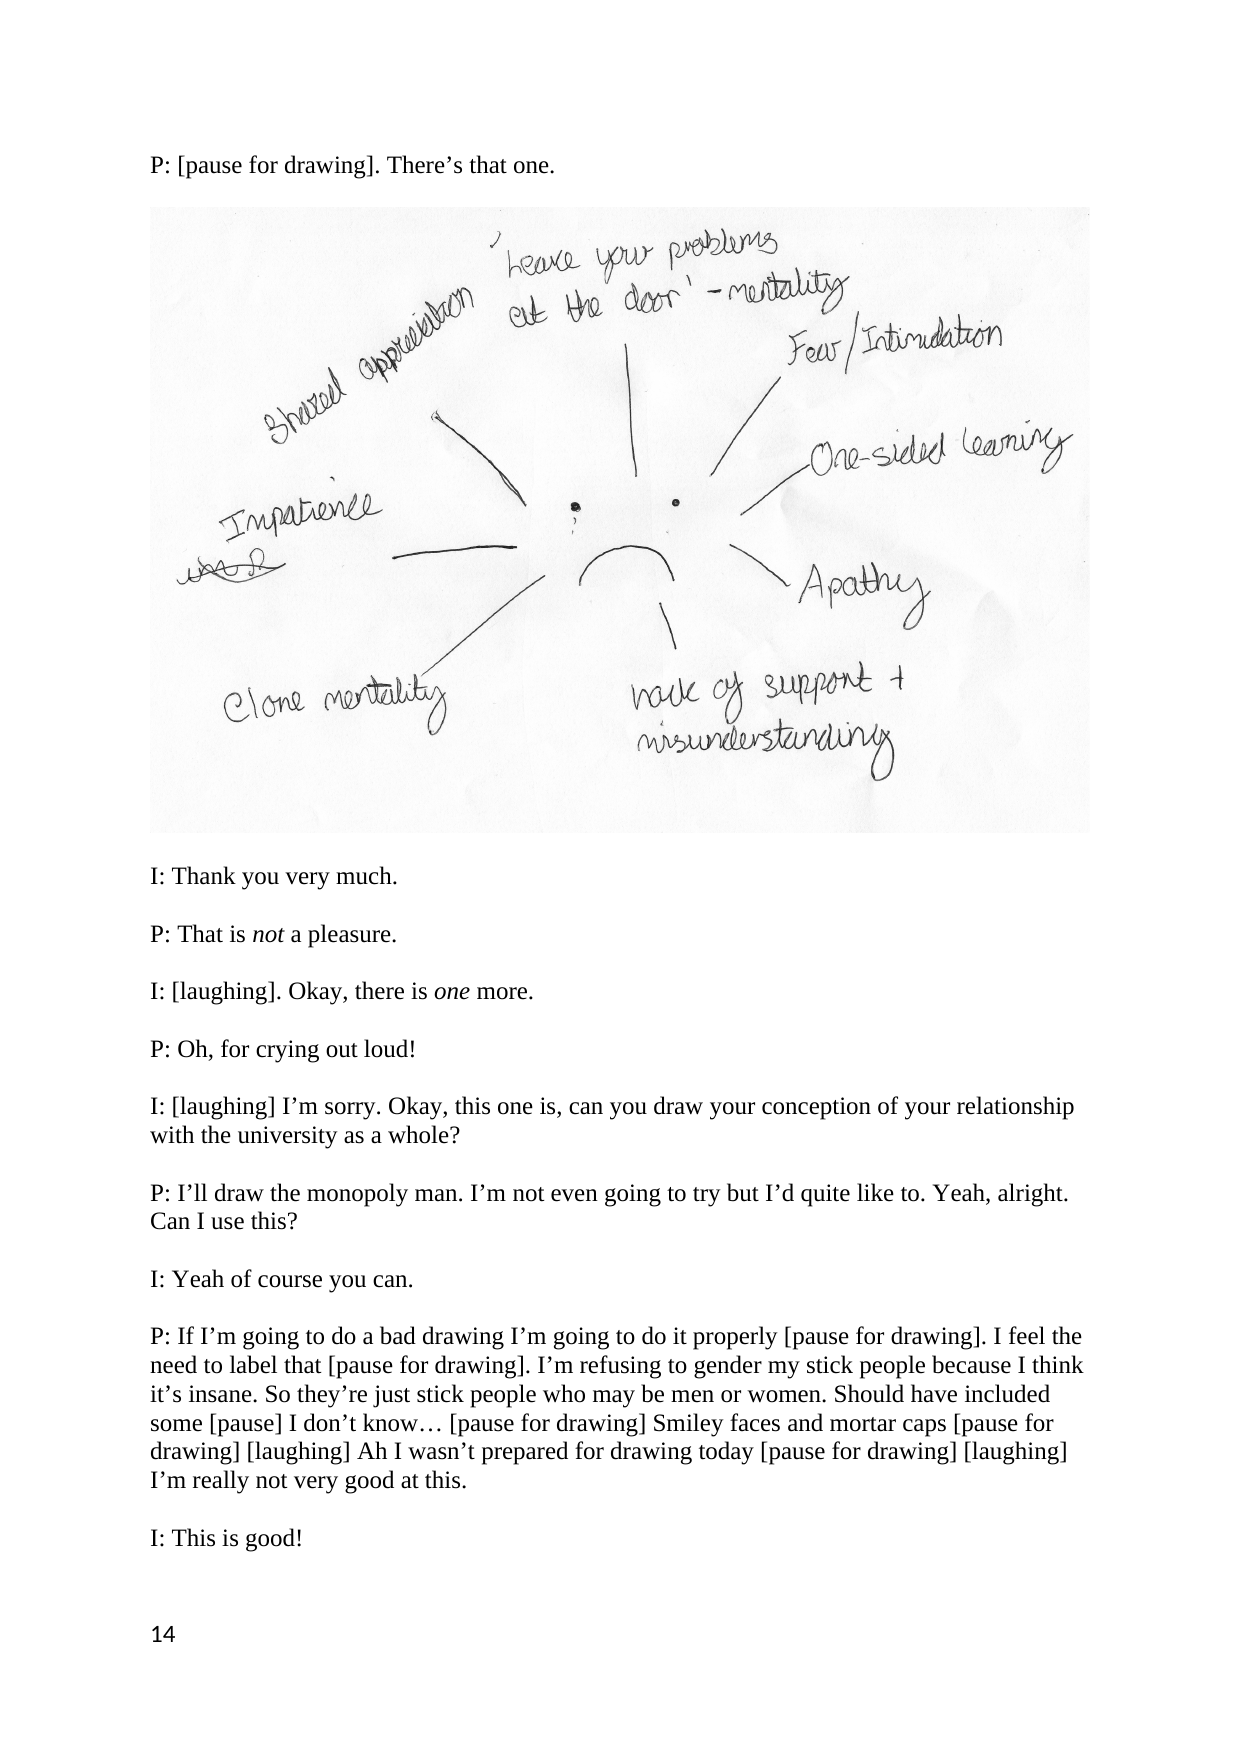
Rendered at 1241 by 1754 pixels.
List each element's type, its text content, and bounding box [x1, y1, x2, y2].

text I: [laughing] I’m sorry. Okay, this one is, can you draw your conception of your relationship with the university as a whole? [150, 1091, 1090, 1149]
text P: I’ll draw the monopoly man. I’m not even going to try but I’d quite like to. Yeah, alright. Can I use this? [150, 1178, 1090, 1235]
text I: This is good! [150, 1523, 1090, 1551]
text I: Thank you very much. [150, 861, 1090, 890]
text P: If I’m going to do a bad drawing I’m going to do it properly [pause for drawing]. I feel the need to label that [pause for drawing]. I’m refusing to gender my stick people because I think it’s insane. So they’re just stick people who may be men or women. Should have included some [pause] I don’t know… [pause for drawing] Smiley faces and mortar caps [pause for drawing] [laughing] Ah I wasn’t prepared for drawing today [pause for drawing] [laughing] I’m really not very good at this. [150, 1321, 1090, 1494]
text P: That is not a pleasure. [150, 919, 1090, 948]
picture [150, 207, 1090, 833]
text P: [pause for drawing]. There’s that one. [150, 150, 1090, 179]
text P: Oh, for crying out loud! [150, 1034, 1090, 1063]
text I: Yeah of course you can. [150, 1264, 1090, 1293]
text I: [laughing]. Okay, there is one more. [150, 976, 1090, 1005]
